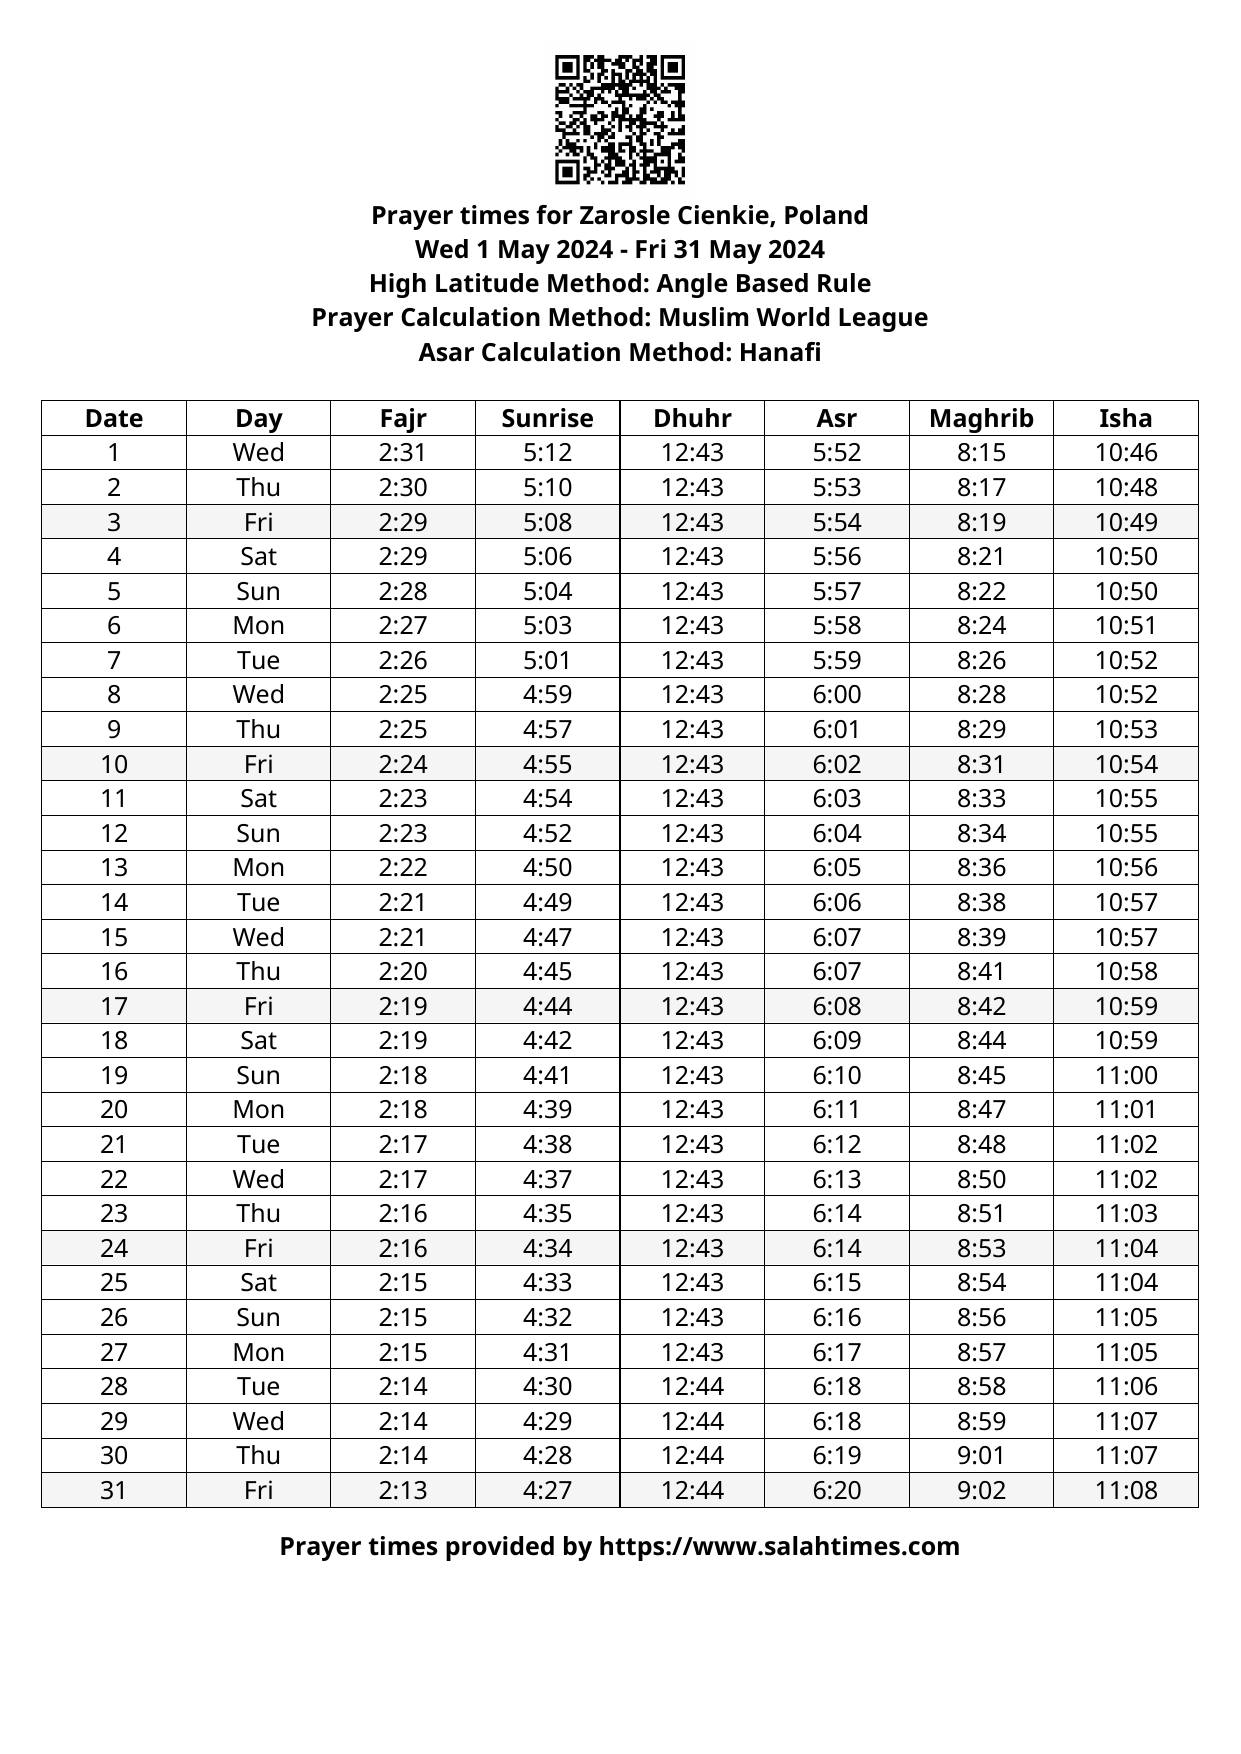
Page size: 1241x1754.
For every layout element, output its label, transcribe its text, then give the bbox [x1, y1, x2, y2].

table_cell 4:41 [476, 1058, 619, 1092]
table_cell 2:14 [331, 1404, 475, 1437]
table_cell 2:27 [331, 609, 475, 642]
table_cell 10:57 [1054, 885, 1198, 919]
table_cell Sat [187, 1024, 330, 1057]
table_cell 8:39 [910, 920, 1053, 953]
table_cell 12:43 [621, 1162, 764, 1195]
table_cell 5:56 [765, 539, 909, 573]
table_cell 6:06 [765, 885, 909, 919]
table_cell Mon [187, 1093, 330, 1126]
table_cell 2:29 [331, 505, 475, 538]
table_cell 2:28 [331, 574, 475, 607]
table_cell 4:29 [476, 1404, 619, 1437]
table_cell 11:01 [1054, 1093, 1198, 1126]
table_cell 8:59 [910, 1404, 1053, 1437]
table_cell 11:05 [1054, 1335, 1198, 1368]
table_cell 2:19 [331, 989, 475, 1022]
table_cell 8:28 [910, 678, 1053, 711]
table_cell 6:15 [765, 1266, 909, 1299]
table_cell 6 [42, 609, 186, 642]
table_cell 12 [42, 816, 186, 849]
table_cell Thu [187, 712, 330, 746]
table_cell 4:52 [476, 816, 619, 849]
table_cell 4:59 [476, 678, 619, 711]
table_cell 10:50 [1054, 539, 1198, 573]
table_cell Tue [187, 885, 330, 919]
table_cell Fri [187, 1473, 330, 1507]
table_cell 31 [42, 1473, 186, 1507]
table_cell 10:49 [1054, 505, 1198, 538]
table_cell 4:44 [476, 989, 619, 1022]
table_cell 6:01 [765, 712, 909, 746]
table_cell 6:13 [765, 1162, 909, 1195]
table_cell 12:43 [621, 436, 764, 469]
table_cell 2:14 [331, 1439, 475, 1472]
table_cell 5:06 [476, 539, 619, 573]
table_cell 15 [42, 920, 186, 953]
table_cell 10:55 [1054, 781, 1198, 815]
table_cell 8:19 [910, 505, 1053, 538]
table_cell Sat [187, 781, 330, 815]
table_cell 8:57 [910, 1335, 1053, 1368]
table_cell 22 [42, 1162, 186, 1195]
table_cell 19 [42, 1058, 186, 1092]
table_cell 12:43 [621, 470, 764, 504]
table_cell 8:29 [910, 712, 1053, 746]
table_cell 2:16 [331, 1231, 475, 1264]
table_cell 4:45 [476, 954, 619, 988]
table_cell 4:57 [476, 712, 619, 746]
table_cell 9 [42, 712, 186, 746]
table_cell 5:59 [765, 643, 909, 677]
table_cell 4:50 [476, 851, 619, 884]
table_cell Wed [187, 1404, 330, 1437]
table_cell 11:05 [1054, 1300, 1198, 1334]
table_cell Sat [187, 539, 330, 573]
table_cell 2:15 [331, 1266, 475, 1299]
table_cell 8:26 [910, 643, 1053, 677]
table_cell 4:39 [476, 1093, 619, 1126]
table_cell Thu [187, 1439, 330, 1472]
table_cell 12:43 [621, 920, 764, 953]
table_cell 13 [42, 851, 186, 884]
table_cell 4:33 [476, 1266, 619, 1299]
table_cell 8:56 [910, 1300, 1053, 1334]
table_cell Thu [187, 470, 330, 504]
text Wed 1 May 2024 - Fri 31 May 2024 [42, 232, 1198, 266]
table_cell 2 [42, 470, 186, 504]
table_cell 4:37 [476, 1162, 619, 1195]
table_cell Mon [187, 609, 330, 642]
table_cell 2:31 [331, 436, 475, 469]
table_cell 10 [42, 747, 186, 780]
table_cell 5 [42, 574, 186, 607]
table_cell 27 [42, 1335, 186, 1368]
table_cell Sun [187, 1058, 330, 1092]
table_cell 12:43 [621, 1300, 764, 1334]
table_cell 11:02 [1054, 1127, 1198, 1161]
table_cell 29 [42, 1404, 186, 1437]
table_cell 4:55 [476, 747, 619, 780]
table_cell 4:28 [476, 1439, 619, 1472]
table_cell 6:00 [765, 678, 909, 711]
table_cell Mon [187, 1335, 330, 1368]
table_cell 11:02 [1054, 1162, 1198, 1195]
table_cell 11:04 [1054, 1266, 1198, 1299]
table_cell 4:47 [476, 920, 619, 953]
table_cell 8:51 [910, 1196, 1053, 1230]
table_cell 5:01 [476, 643, 619, 677]
table_cell 20 [42, 1093, 186, 1126]
table_header Date [42, 401, 186, 434]
table_cell 10:59 [1054, 989, 1198, 1022]
table_cell 8:53 [910, 1231, 1053, 1264]
table_cell 6:10 [765, 1058, 909, 1092]
table_cell 11:07 [1054, 1439, 1198, 1472]
table_cell 17 [42, 989, 186, 1022]
table_cell 12:43 [621, 747, 764, 780]
table_cell Tue [187, 1127, 330, 1161]
picture [542, 41, 699, 198]
table_cell 8:24 [910, 609, 1053, 642]
table_cell Fri [187, 1231, 330, 1264]
table_cell 6:14 [765, 1196, 909, 1230]
table_cell 4:54 [476, 781, 619, 815]
table_cell 12:43 [621, 816, 764, 849]
table_cell 2:26 [331, 643, 475, 677]
table_header Fajr [331, 401, 475, 434]
table_cell 11:06 [1054, 1369, 1198, 1403]
table_cell 8:54 [910, 1266, 1053, 1299]
table_cell Sat [187, 1266, 330, 1299]
table_cell 4:32 [476, 1300, 619, 1334]
table_cell 24 [42, 1231, 186, 1264]
table_cell 6:04 [765, 816, 909, 849]
table_cell 2:21 [331, 920, 475, 953]
table_cell 8:48 [910, 1127, 1053, 1161]
table_cell 8:58 [910, 1369, 1053, 1403]
table_cell 8:15 [910, 436, 1053, 469]
table_cell 2:17 [331, 1162, 475, 1195]
table_cell 10:56 [1054, 851, 1198, 884]
table_cell 21 [42, 1127, 186, 1161]
table_cell 6:07 [765, 920, 909, 953]
table_cell 10:58 [1054, 954, 1198, 988]
table_cell 2:15 [331, 1300, 475, 1334]
table_cell Sun [187, 574, 330, 607]
table_cell 8:45 [910, 1058, 1053, 1092]
table_cell Wed [187, 920, 330, 953]
table_cell Fri [187, 505, 330, 538]
table_cell 12:43 [621, 885, 764, 919]
table_cell 1 [42, 436, 186, 469]
text Prayer Calculation Method: Muslim World League [42, 300, 1198, 334]
table_cell 12:43 [621, 989, 764, 1022]
table_cell 4:49 [476, 885, 619, 919]
table_cell 10:52 [1054, 643, 1198, 677]
table_cell 2:20 [331, 954, 475, 988]
table_cell 12:43 [621, 1127, 764, 1161]
table_cell 2:23 [331, 816, 475, 849]
table_header Dhuhr [621, 401, 764, 434]
table_cell 6:07 [765, 954, 909, 988]
table_cell 11:00 [1054, 1058, 1198, 1092]
table_header Day [187, 401, 330, 434]
table_cell Tue [187, 1369, 330, 1403]
table_cell 8:41 [910, 954, 1053, 988]
table_cell 2:18 [331, 1093, 475, 1126]
table_cell 4:27 [476, 1473, 619, 1507]
table_cell 6:09 [765, 1024, 909, 1057]
table_cell 10:57 [1054, 920, 1198, 953]
table_cell 6:17 [765, 1335, 909, 1368]
table_cell 12:43 [621, 781, 764, 815]
table_cell 10:50 [1054, 574, 1198, 607]
table_cell Tue [187, 643, 330, 677]
table_cell 4:35 [476, 1196, 619, 1230]
table_cell 5:57 [765, 574, 909, 607]
table_cell 12:43 [621, 1335, 764, 1368]
table_cell 12:43 [621, 1266, 764, 1299]
table_cell 4:30 [476, 1369, 619, 1403]
text Prayer times provided by https://www.salahtimes.com [42, 1528, 1198, 1563]
table_cell 5:04 [476, 574, 619, 607]
table_cell 4:42 [476, 1024, 619, 1057]
table_cell 2:21 [331, 885, 475, 919]
table_cell 2:30 [331, 470, 475, 504]
table_cell Fri [187, 747, 330, 780]
table_cell 12:44 [621, 1439, 764, 1472]
table_cell 2:24 [331, 747, 475, 780]
table_cell 8:31 [910, 747, 1053, 780]
table_cell Sun [187, 1300, 330, 1334]
table_cell 4:34 [476, 1231, 619, 1264]
table_cell 10:46 [1054, 436, 1198, 469]
table_cell 2:25 [331, 712, 475, 746]
table_cell 12:43 [621, 1231, 764, 1264]
table_cell 5:03 [476, 609, 619, 642]
table_cell 30 [42, 1439, 186, 1472]
table_cell 6:18 [765, 1369, 909, 1403]
table_cell Wed [187, 1162, 330, 1195]
table_cell 6:12 [765, 1127, 909, 1161]
table_cell 8:44 [910, 1024, 1053, 1057]
table_cell 11:07 [1054, 1404, 1198, 1437]
table_cell Thu [187, 954, 330, 988]
table_cell 12:44 [621, 1369, 764, 1403]
table_cell 12:43 [621, 539, 764, 573]
table_cell 10:53 [1054, 712, 1198, 746]
table_header Isha [1054, 401, 1198, 434]
table_cell 9:01 [910, 1439, 1053, 1472]
table_cell 5:08 [476, 505, 619, 538]
table_cell 5:10 [476, 470, 619, 504]
table_cell 12:43 [621, 954, 764, 988]
table_cell 5:52 [765, 436, 909, 469]
table_cell 11:04 [1054, 1231, 1198, 1264]
table_cell 10:52 [1054, 678, 1198, 711]
table_cell 8:34 [910, 816, 1053, 849]
text Asar Calculation Method: Hanafi [42, 334, 1198, 368]
table_cell 9:02 [910, 1473, 1053, 1507]
table_cell Wed [187, 436, 330, 469]
table_cell 6:05 [765, 851, 909, 884]
table_cell 11:08 [1054, 1473, 1198, 1507]
table_cell 18 [42, 1024, 186, 1057]
table_cell Fri [187, 989, 330, 1022]
table_cell 4 [42, 539, 186, 573]
table_cell 8:21 [910, 539, 1053, 573]
table_cell 6:20 [765, 1473, 909, 1507]
table_cell 12:43 [621, 1196, 764, 1230]
table_cell 2:25 [331, 678, 475, 711]
table_cell 8:50 [910, 1162, 1053, 1195]
table_cell 2:19 [331, 1024, 475, 1057]
table_cell 2:13 [331, 1473, 475, 1507]
table_cell 6:11 [765, 1093, 909, 1126]
table_cell 10:54 [1054, 747, 1198, 780]
table_cell 6:14 [765, 1231, 909, 1264]
table_cell 2:23 [331, 781, 475, 815]
table_cell 4:31 [476, 1335, 619, 1368]
table_cell Thu [187, 1196, 330, 1230]
table_cell 5:58 [765, 609, 909, 642]
table_cell 7 [42, 643, 186, 677]
table_cell 12:43 [621, 678, 764, 711]
table_cell 8:47 [910, 1093, 1053, 1126]
table_cell 4:38 [476, 1127, 619, 1161]
table_cell 6:19 [765, 1439, 909, 1472]
table_cell 2:29 [331, 539, 475, 573]
table_cell 6:08 [765, 989, 909, 1022]
table_cell 8 [42, 678, 186, 711]
table_cell 5:12 [476, 436, 619, 469]
table_cell 2:17 [331, 1127, 475, 1161]
table_cell 25 [42, 1266, 186, 1299]
text Prayer times for Zarosle Cienkie, Poland [42, 198, 1198, 232]
table_cell 11 [42, 781, 186, 815]
table_cell Sun [187, 816, 330, 849]
table_cell 6:02 [765, 747, 909, 780]
table_cell 8:42 [910, 989, 1053, 1022]
table_cell 10:55 [1054, 816, 1198, 849]
table_cell 12:43 [621, 643, 764, 677]
table_cell 3 [42, 505, 186, 538]
table_cell 12:44 [621, 1404, 764, 1437]
table_cell 10:59 [1054, 1024, 1198, 1057]
table_cell 12:43 [621, 851, 764, 884]
text High Latitude Method: Angle Based Rule [42, 266, 1198, 300]
table_cell 6:16 [765, 1300, 909, 1334]
table_cell 6:18 [765, 1404, 909, 1437]
table_cell 12:44 [621, 1473, 764, 1507]
table_cell Wed [187, 678, 330, 711]
table_cell 11:03 [1054, 1196, 1198, 1230]
table_cell 5:54 [765, 505, 909, 538]
table_cell 2:22 [331, 851, 475, 884]
table_cell 14 [42, 885, 186, 919]
table_cell 12:43 [621, 505, 764, 538]
table_cell 2:15 [331, 1335, 475, 1368]
table_cell 6:03 [765, 781, 909, 815]
table_header Maghrib [910, 401, 1053, 434]
table_cell 2:16 [331, 1196, 475, 1230]
table_header Asr [765, 401, 909, 434]
table_cell 8:36 [910, 851, 1053, 884]
table_cell 23 [42, 1196, 186, 1230]
table_cell 8:33 [910, 781, 1053, 815]
table_cell 12:43 [621, 1024, 764, 1057]
table_cell 28 [42, 1369, 186, 1403]
table_cell Mon [187, 851, 330, 884]
table_cell 12:43 [621, 1058, 764, 1092]
table_cell 8:38 [910, 885, 1053, 919]
table_cell 10:51 [1054, 609, 1198, 642]
table_cell 26 [42, 1300, 186, 1334]
table_cell 2:18 [331, 1058, 475, 1092]
table_cell 8:17 [910, 470, 1053, 504]
table_cell 2:14 [331, 1369, 475, 1403]
table_cell 12:43 [621, 1093, 764, 1126]
table_cell 8:22 [910, 574, 1053, 607]
table_cell 5:53 [765, 470, 909, 504]
table_header Sunrise [476, 401, 619, 434]
table_cell 12:43 [621, 712, 764, 746]
table_cell 12:43 [621, 574, 764, 607]
table_cell 12:43 [621, 609, 764, 642]
table_cell 16 [42, 954, 186, 988]
table_cell 10:48 [1054, 470, 1198, 504]
